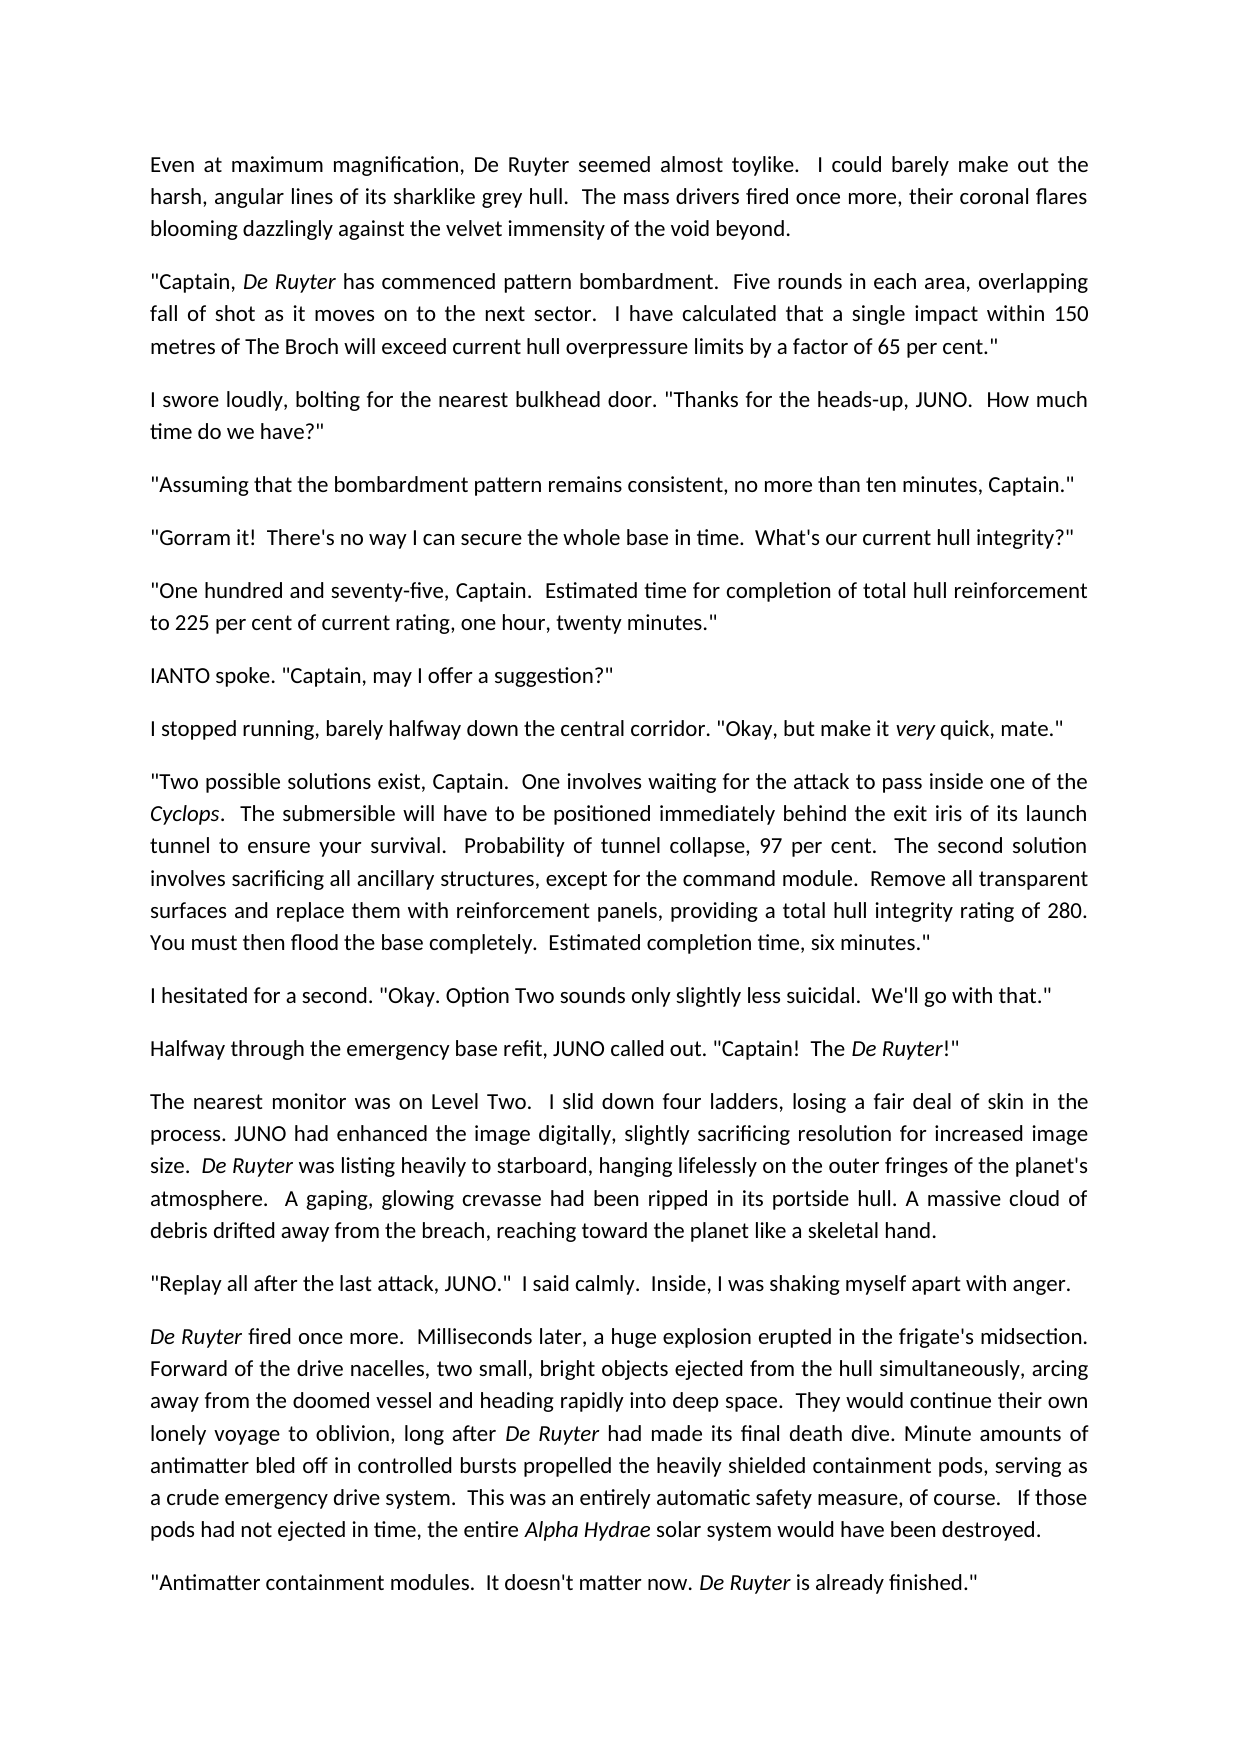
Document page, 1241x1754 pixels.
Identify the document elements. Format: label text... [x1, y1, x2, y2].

text The nearest monitor was on Level Two. I slid down four ladders, losing a fair deal of skin in the process. JUNO had enhanced the image digitally, slightly sacrificing resolution for increased image size. De Ruyter was listing heavily to starboard, hanging lifelessly on the outer fringes of the planet's atmosphere. A gaping, glowing crevasse had been ripped in its portside hull. A massive cloud of debris drifted away from the breach, reaching toward the planet like a skeletal hand. [150, 1087, 1090, 1244]
text I stopped running, barely halfway down the central corridor. "Okay, but make it very quick, mate." [150, 714, 1090, 742]
text "Replay all after the last attack, JUNO." I said calmly. Inside, I was shaking myself apart with anger. [150, 1269, 1090, 1297]
text De Ruyter fired once more. Milliseconds later, a huge explosion erupted in the frigate's midsection. Forward of the drive nacelles, two small, bright objects ejected from the hull simultaneously, arcing away from the doomed vessel and heading rapidly into deep space. They would continue their own lonely voyage to oblivion, long after De Ruyter had made its final death dive. Minute amounts of antimatter bled off in controlled bursts propelled the heavily shielded containment pods, serving as a crude emergency drive system. This was an entirely automatic safety measure, of course. If those pods had not ejected in time, the entire Alpha Hydrae solar system would have been destroyed. [150, 1322, 1090, 1543]
text I swore loudly, bolting for the nearest bulkhead door. "Thanks for the heads-up, JUNO. How much time do we have?" [150, 385, 1090, 445]
text "Gorram it! There's no way I can secure the whole base in time. What's our current hull integrity?" [150, 523, 1090, 551]
text "Captain, De Ruyter has commenced pattern bombardment. Five rounds in each area, overlapping fall of shot as it moves on to the next sector. I have calculated that a single impact within 150 metres of The Broch will exceed current hull overpressure limits by a factor of 65 per cent." [150, 267, 1090, 360]
text "One hundred and seventy-five, Captain. Estimated time for completion of total hull reinforcement to 225 per cent of current rating, one hour, twenty minutes." [150, 576, 1090, 636]
text Even at maximum magnification, De Ruyter seemed almost toylike. I could barely make out the harsh, angular lines of its sharklike grey hull. The mass drivers fired once more, their coronal flares blooming dazzlingly against the velvet immensity of the void beyond. [150, 150, 1090, 242]
text Halfway through the emergency base refit, JUNO called out. "Captain! The De Ruyter!" [150, 1034, 1090, 1062]
text IANTO spoke. "Captain, may I offer a suggestion?" [150, 661, 1090, 689]
text "Two possible solutions exist, Captain. One involves waiting for the attack to pass inside one of the Cyclops. The submersible will have to be positioned immediately behind the exit iris of its launch tunnel to ensure your survival. Probability of tunnel collapse, 97 per cent. The second solution involves sacrificing all ancillary structures, except for the command module. Remove all transparent surfaces and replace them with reinforcement panels, providing a total hull integrity rating of 280. You must then flood the base completely. Estimated completion time, six minutes." [150, 767, 1090, 956]
text "Assuming that the bombardment pattern remains consistent, no more than ten minutes, Captain." [150, 470, 1090, 498]
text I hesitated for a second. "Okay. Option Two sounds only slightly less suicidal. We'll go with that." [150, 981, 1090, 1009]
text "Antimatter containment modules. It doesn't matter now. De Ruyter is already finished." [150, 1568, 1090, 1596]
